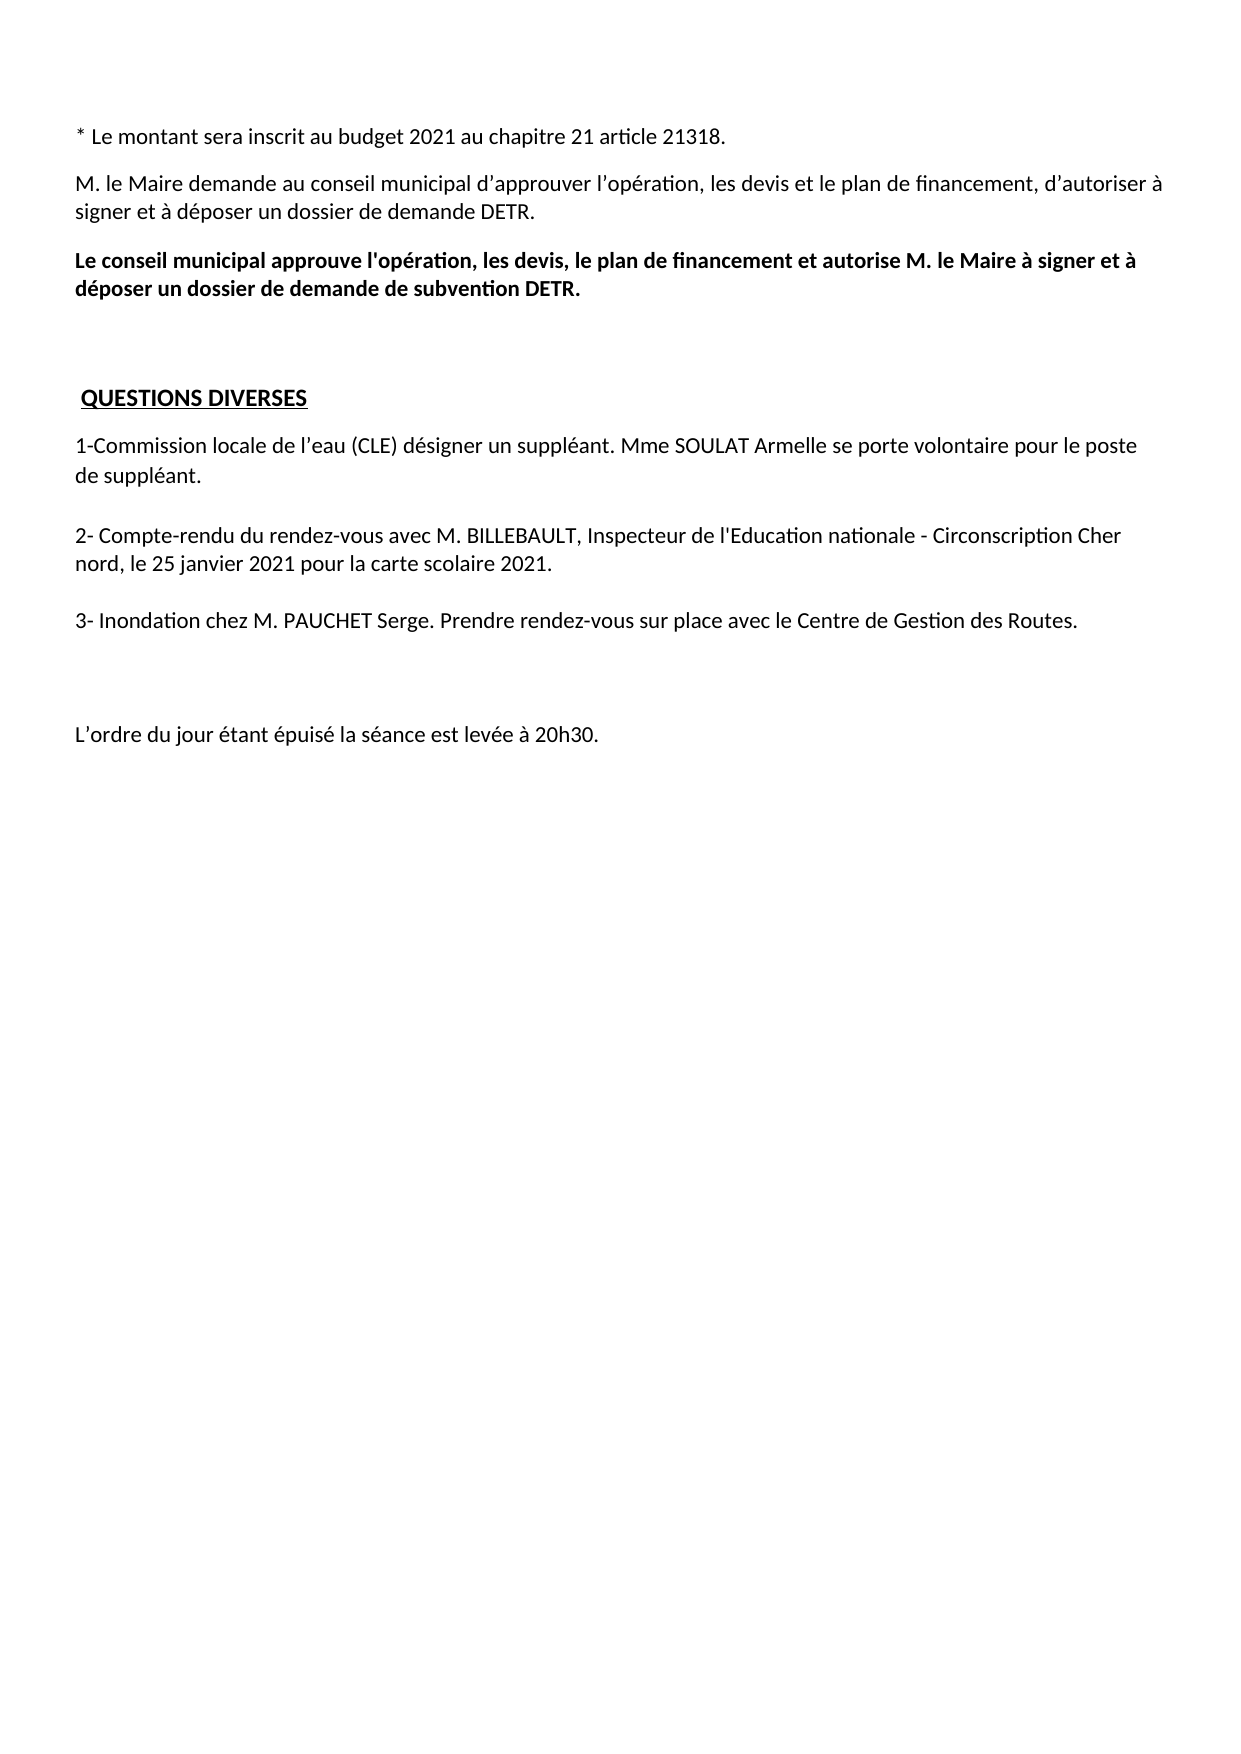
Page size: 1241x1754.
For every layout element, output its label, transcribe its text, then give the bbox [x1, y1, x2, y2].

text 3- Inondation chez M. PAUCHET Serge. Prendre rendez-vous sur place avec le Centre de Gestion des Routes. [75, 606, 1165, 634]
text QUESTIONS DIVERSES [75, 382, 1165, 412]
text 1-Commission locale de l’eau (CLE) désigner un suppléant. Mme SOULAT Armelle se porte volontaire pour le poste de suppléant. [75, 431, 1165, 489]
text 2- Compte-rendu du rendez-vous avec M. BILLEBAULT, Inspecteur de l'Education nationale - Circonscription Cher nord, le 25 janvier 2021 pour la carte scolaire 2021. [75, 521, 1165, 577]
text L’ordre du jour étant épuisé la séance est levée à 20h30. [75, 721, 1165, 748]
text M. le Maire demande au conseil municipal d’approuver l’opération, les devis et le plan de financement, d’autoriser à signer et à déposer un dossier de demande DETR. [75, 169, 1165, 225]
text * Le montant sera inscrit au budget 2021 au chapitre 21 article 21318. [75, 122, 1165, 150]
text Le conseil municipal approuve l'opération, les devis, le plan de financement et autorise M. le Maire à signer et à déposer un dossier de demande de subvention DETR. [75, 246, 1165, 302]
